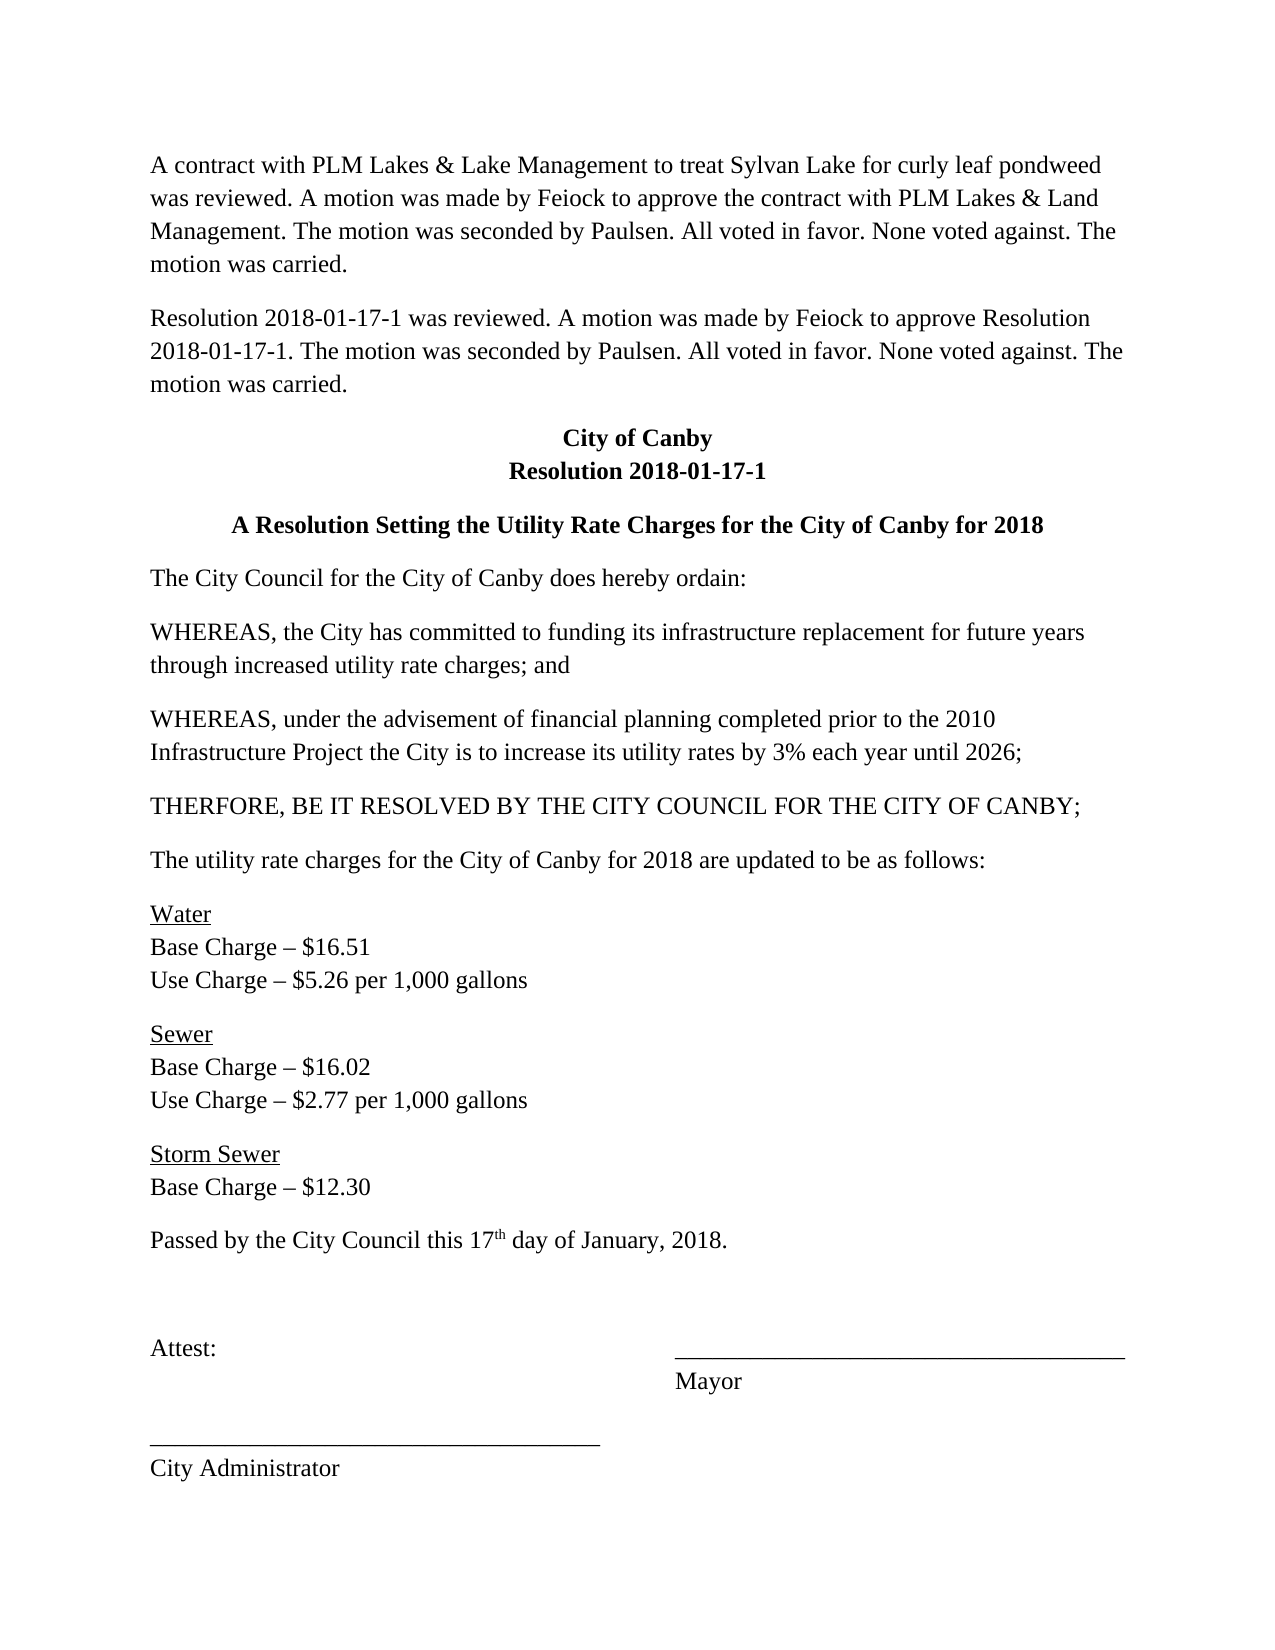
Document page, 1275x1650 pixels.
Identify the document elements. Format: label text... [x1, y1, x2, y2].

text WHEREAS, the City has committed to funding its infrastructure replacement for future years through increased utility rate charges; and [150, 617, 1125, 679]
text Storm Sewer Base Charge – $12.30 [150, 1139, 1125, 1200]
text Water Base Charge – $16.51 Use Charge – $5.26 per 1,000 gallons [150, 899, 1125, 994]
text ____________________________________ City Administrator [150, 1420, 1125, 1482]
text A contract with PLM Lakes & Lake Management to treat Sylvan Lake for curly leaf pondweed was reviewed. A motion was made by Feiock to approve the contract with PLM Lakes & Land Management. The motion was seconded by Paulsen. All voted in favor. None voted against. The motion was carried. [150, 150, 1125, 278]
text WHEREAS, under the advisement of financial planning completed prior to the 2010 Infrastructure Project the City is to increase its utility rates by 3% each year until 2026; [150, 704, 1125, 766]
text A Resolution Setting the Utility Rate Charges for the City of Canby for 2018 [150, 510, 1125, 538]
text Resolution 2018-01-17-1 was reviewed. A motion was made by Feiock to approve Resolution 2018-01-17-1. The motion was seconded by Paulsen. All voted in favor. None voted against. The motion was carried. [150, 303, 1125, 398]
text The City Council for the City of Canby does hereby ordain: [150, 563, 1125, 592]
text Attest: ____________________________________ Mayor [150, 1333, 1125, 1395]
text City of Canby Resolution 2018-01-17-1 [150, 423, 1125, 484]
text The utility rate charges for the City of Canby for 2018 are updated to be as follows: [150, 845, 1125, 874]
text THERFORE, BE IT RESOLVED BY THE CITY COUNCIL FOR THE CITY OF CANBY; [150, 791, 1125, 820]
text Sewer Base Charge – $16.02 Use Charge – $2.77 per 1,000 gallons [150, 1019, 1125, 1113]
text Passed by the City Council this 17th day of January, 2018. [150, 1226, 1125, 1254]
